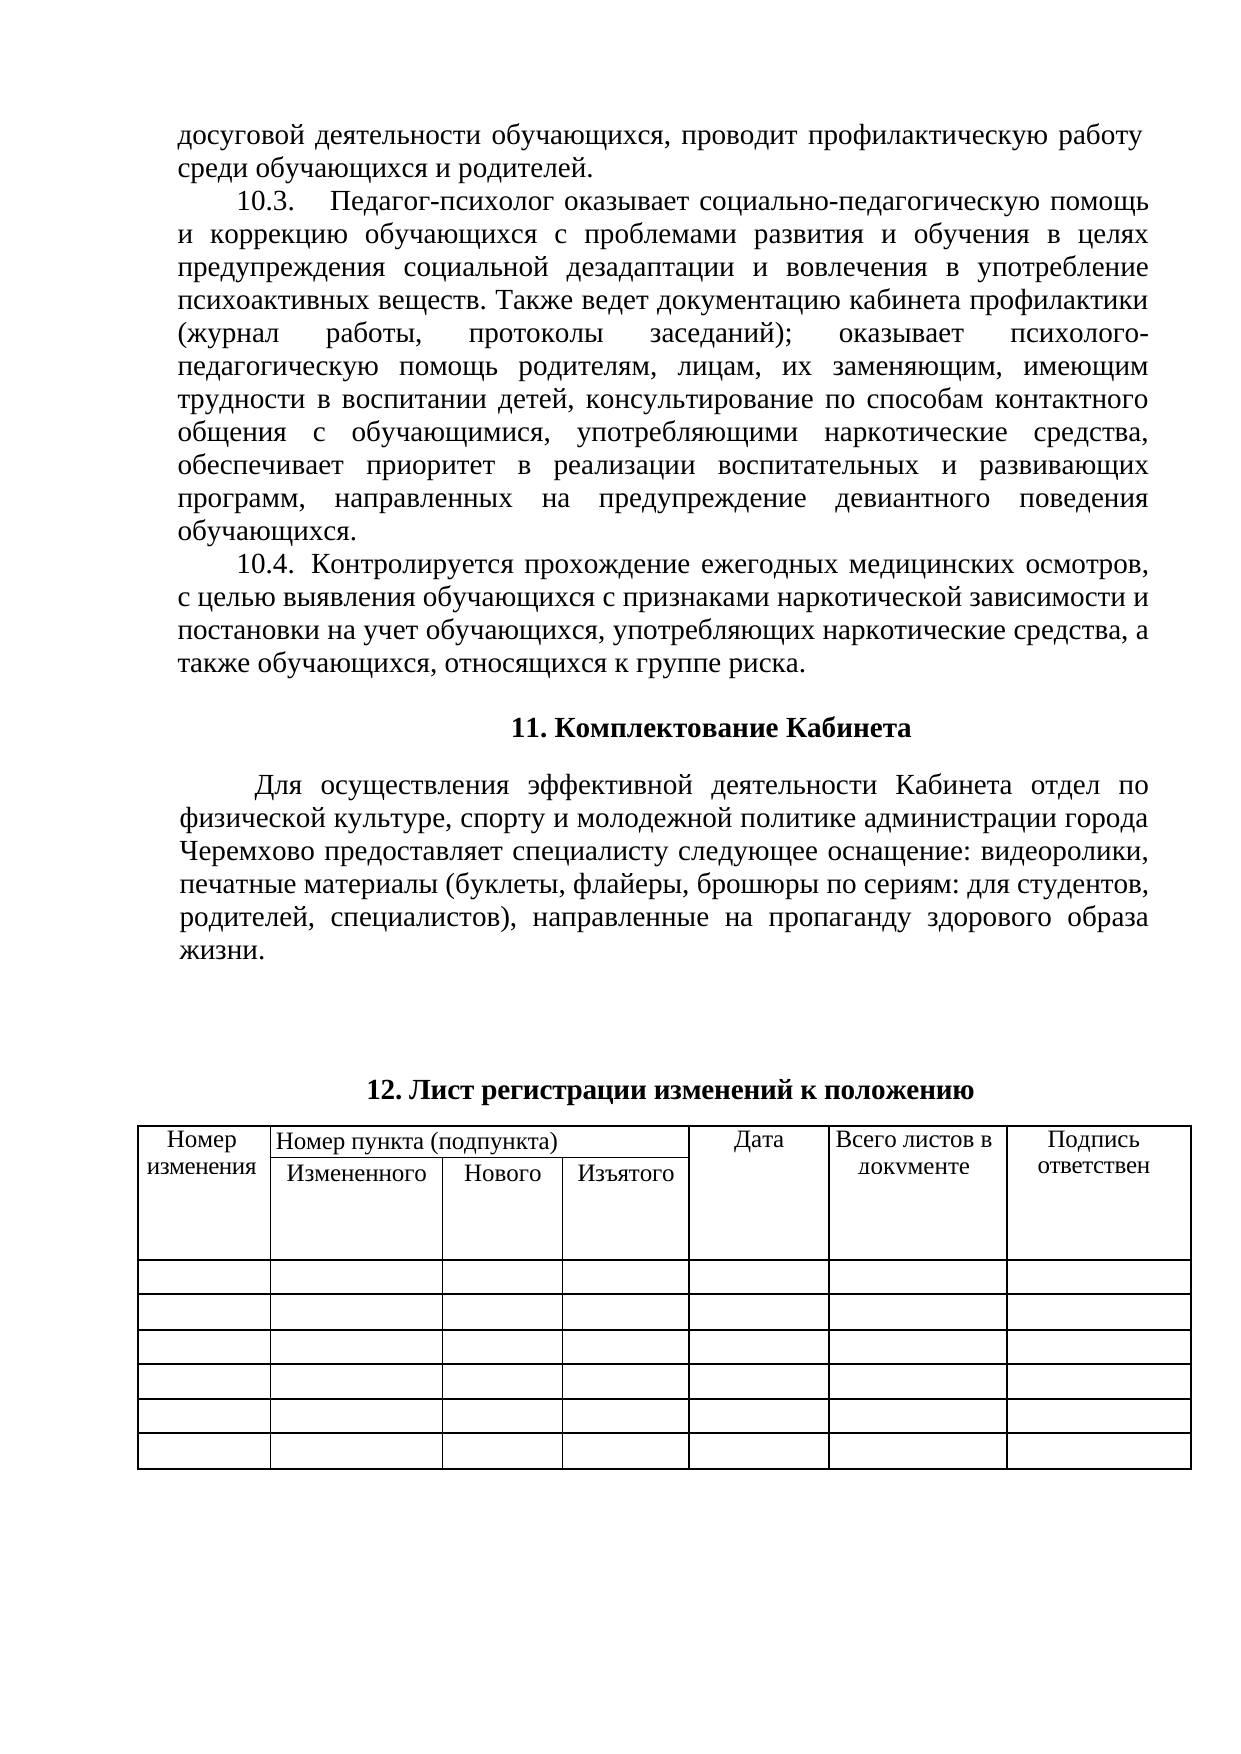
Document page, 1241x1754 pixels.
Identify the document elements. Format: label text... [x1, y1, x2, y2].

table_cell [443, 1365, 562, 1398]
table_cell [1008, 1400, 1190, 1432]
table_cell [690, 1331, 828, 1363]
table_cell [563, 1261, 688, 1293]
table_cell [1008, 1157, 1190, 1259]
table_header Подпись ответствен ного за внесение изменений [1008, 1127, 1190, 1157]
table_cell [690, 1261, 828, 1293]
table_cell [139, 1400, 270, 1432]
list Педагог-психолог оказывает социально-педагогическую помощь и коррекцию обучающихся с проблемами развития и обучения в целях предупреждения социальной дезадаптации и вовлечения в употребление психоактивных веществ. Также ведет документацию кабинета профилактики (журнал работы, протоколы заседаний); оказывает психолого-педагогическую помощь родителям, лицам, их заменяющим, имеющим трудности в воспитании детей, консультирование по способам контактного общения с обучающимися, употребляющими наркотические средства, обеспечивает приоритет в реализации воспитательных и развивающих программ, направленных на предупреждение девиантного поведения обучающихся. [177, 184, 1149, 547]
table_cell [139, 1261, 270, 1293]
table_cell [139, 1331, 270, 1363]
table_header [563, 1127, 688, 1157]
table_cell Изъятого [563, 1158, 688, 1259]
table_cell [1008, 1331, 1190, 1363]
table_cell Нового [443, 1158, 562, 1259]
table_cell [139, 1434, 270, 1468]
table_cell [830, 1400, 1006, 1432]
table_cell [830, 1295, 1006, 1329]
table_cell [443, 1331, 562, 1363]
table_cell [1008, 1434, 1190, 1468]
table_cell [830, 1434, 1006, 1468]
table_cell [830, 1261, 1006, 1293]
table_cell [1008, 1295, 1190, 1329]
table_cell [690, 1295, 828, 1329]
table_cell [690, 1434, 828, 1468]
table_cell [443, 1434, 562, 1468]
table_cell [563, 1295, 688, 1329]
table_cell [271, 1261, 442, 1293]
text Для осуществления эффективной деятельности Кабинета отдел по физической культуре, спорту и молодежной политике администрации города Черемхово предоставляет специалисту следующее оснащение: видеоролики, печатные материалы (буклеты, флайеры, брошюры по сериям: для студентов, родителей, специалистов), направленные на пропаганду здорового образа жизни. [179, 768, 1149, 966]
table_cell [139, 1365, 270, 1398]
table_cell [563, 1331, 688, 1363]
table_cell [1008, 1365, 1190, 1398]
text 12. Лист регистрации изменений к положению [189, 1072, 1152, 1106]
table_cell [139, 1295, 270, 1329]
table_cell Измененного [271, 1158, 442, 1259]
table_cell [830, 1365, 1006, 1398]
table_cell [690, 1400, 828, 1432]
table_cell [271, 1434, 442, 1468]
table_cell [139, 1157, 270, 1259]
table_header Номер изменения [139, 1127, 270, 1157]
table_cell [563, 1434, 688, 1468]
list Контролируется прохождение ежегодных медицинских осмотров, с целью выявления обучающихся с признаками наркотической зависимости и постановки на учет обучающихся, употребляющих наркотические средства, а также обучающихся, относящихся к группе риска. [177, 547, 1149, 679]
table_header Всего листов в документе [830, 1127, 1006, 1157]
table_cell [830, 1157, 1006, 1259]
table_cell [271, 1365, 442, 1398]
table_cell [443, 1295, 562, 1329]
table_cell [271, 1295, 442, 1329]
table_cell [563, 1365, 688, 1398]
table_cell [443, 1261, 562, 1293]
table_cell [830, 1331, 1006, 1363]
table_header Номер пункта (подпункта) [271, 1127, 563, 1157]
table_cell [563, 1400, 688, 1432]
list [177, 118, 1143, 184]
table_cell [1008, 1261, 1190, 1293]
table_cell [443, 1400, 562, 1432]
table_cell [271, 1331, 442, 1363]
table_cell [271, 1400, 442, 1432]
table_cell [690, 1365, 828, 1398]
table_cell [690, 1157, 828, 1259]
text 11. Комплектование Кабинета [511, 715, 1152, 743]
